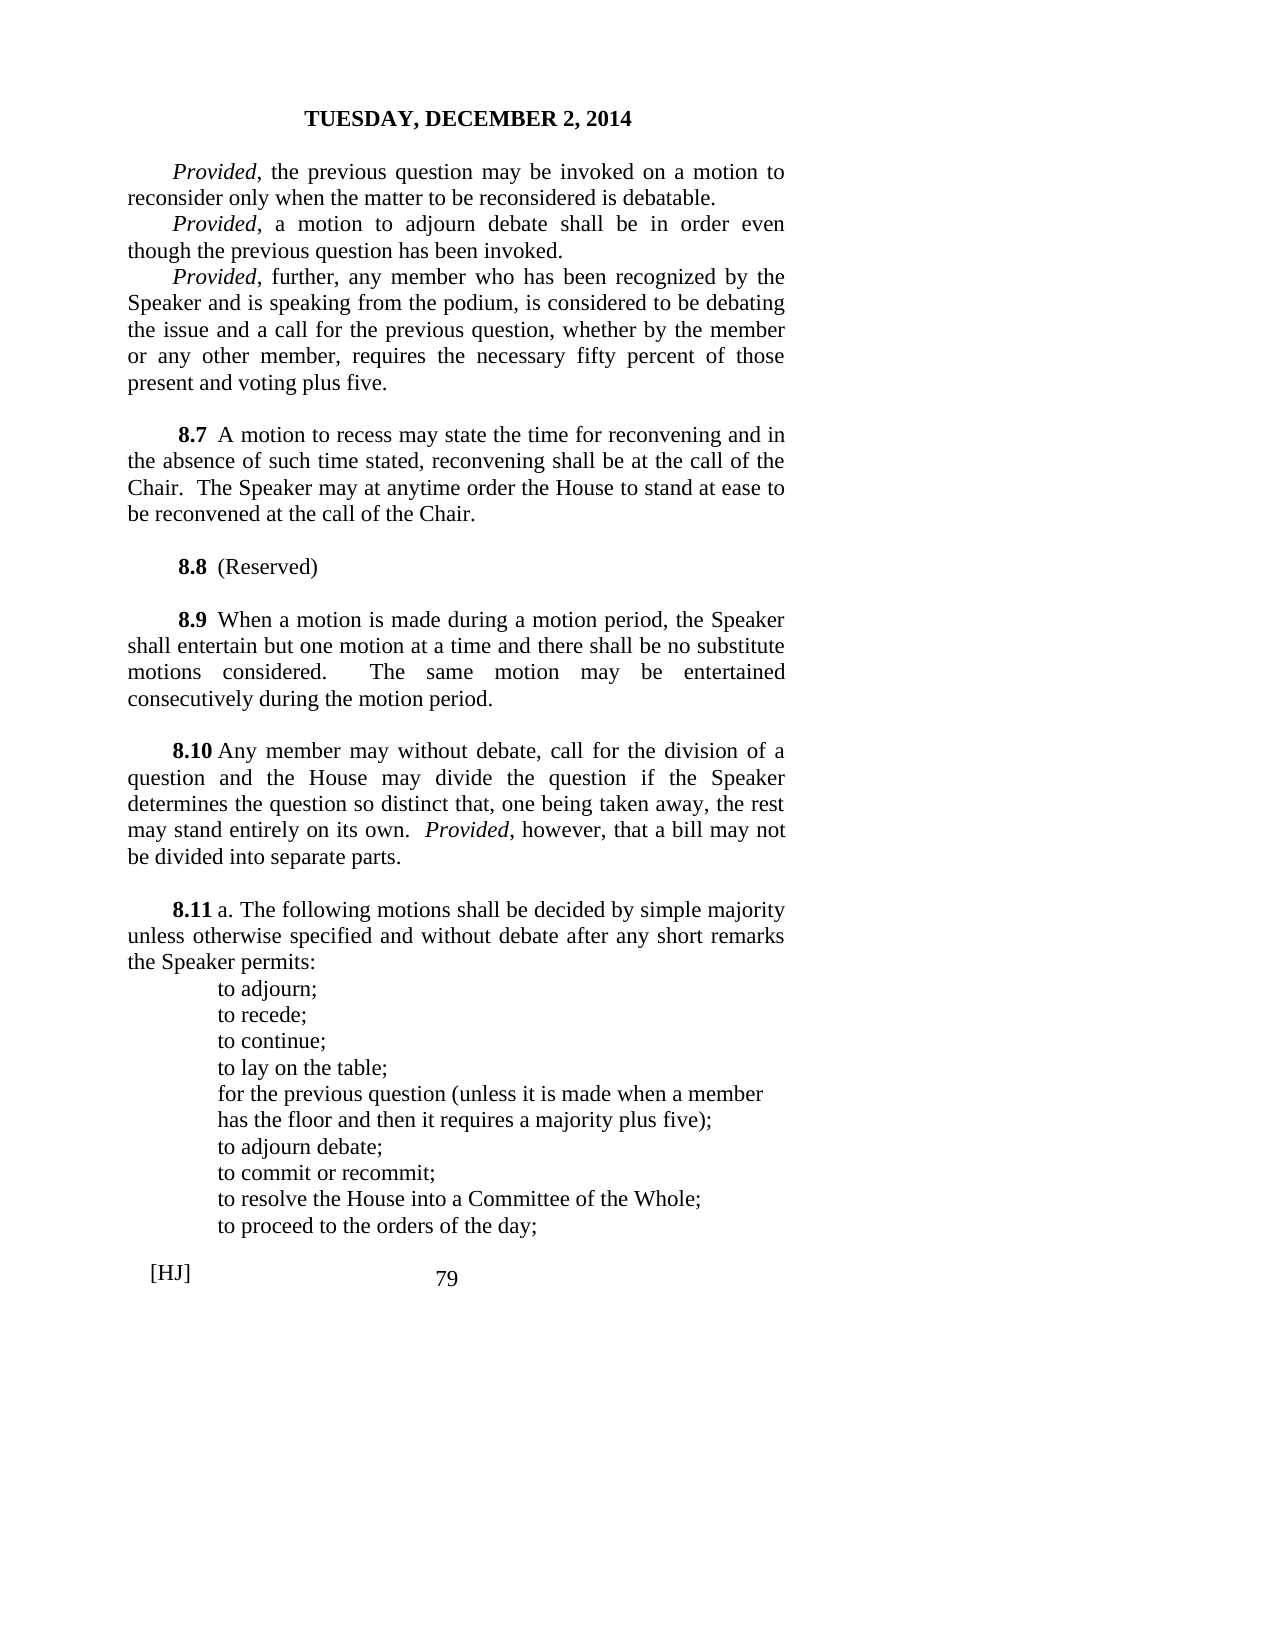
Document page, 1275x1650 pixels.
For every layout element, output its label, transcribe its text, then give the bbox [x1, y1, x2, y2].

text to lay on the table; [127, 1054, 786, 1080]
text Provided, a motion to adjourn debate shall be in order even though the previous question has been invoked. [127, 210, 786, 263]
text 8.7 A motion to recess may state the time for reconvening and in the absence of such time stated, reconvening shall be at the call of the Chair. The Speaker may at anytime order the House to stand at ease to be reconvened at the call of the Chair. [127, 421, 786, 527]
text to adjourn; [127, 975, 786, 1001]
text 8.11 a. The following motions shall be decided by simple majority unless otherwise specified and without debate after any short remarks the Speaker permits: [127, 896, 786, 975]
text 8.9 When a motion is made during a motion period, the Speaker shall entertain but one motion at a time and there shall be no substitute motions considered. The same motion may be entertained consecutively during the motion period. [127, 606, 786, 711]
text to recede; [127, 1001, 786, 1027]
text 8.8 (Reserved) [127, 553, 786, 579]
text has the floor and then it requires a majority plus five); [127, 1106, 786, 1133]
text Provided, the previous question may be invoked on a motion to reconsider only when the matter to be reconsidered is debatable. [127, 158, 786, 210]
text 8.10 Any member may without debate, call for the division of a question and the House may divide the question if the Speaker determines the question so distinct that, one being taken away, the rest may stand entirely on its own. Provided, however, that a bill may not be divided into separate parts. [127, 737, 786, 869]
text to commit or recommit; [127, 1159, 786, 1186]
text to adjourn debate; [127, 1133, 786, 1159]
text to proceed to the orders of the day; [127, 1212, 786, 1238]
text to continue; [127, 1027, 786, 1054]
text to resolve the House into a Committee of the Whole; [127, 1186, 786, 1212]
text for the previous question (unless it is made when a member [127, 1080, 786, 1106]
text Provided, further, any member who has been recognized by the Speaker and is speaking from the podium, is considered to be debating the issue and a call for the previous question, whether by the member or any other member, requires the necessary fifty percent of those present and voting plus five. [127, 263, 786, 395]
